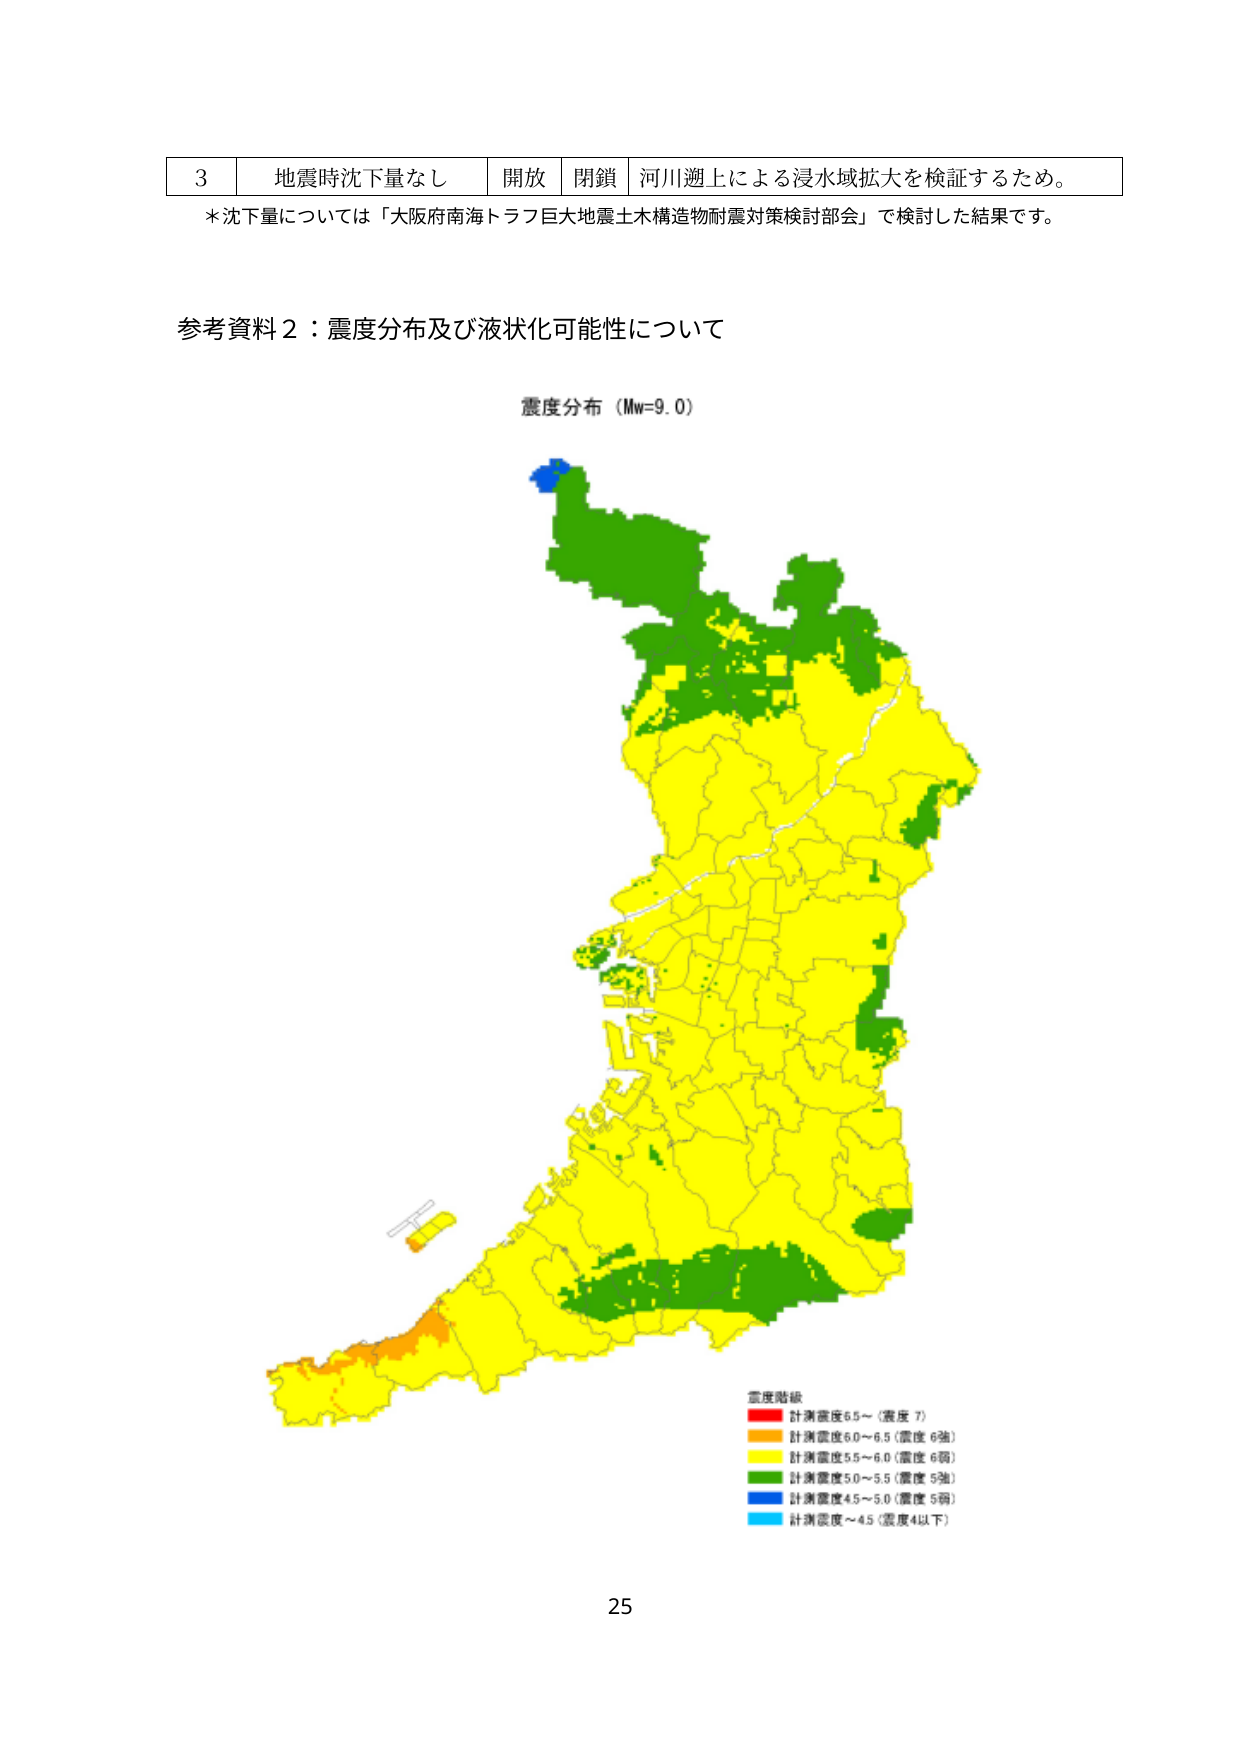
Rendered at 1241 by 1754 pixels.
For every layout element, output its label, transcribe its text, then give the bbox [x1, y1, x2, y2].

table_cell 地震時沈下量なし [237, 158, 487, 195]
table_cell 河川遡上による浸水域拡大を検証するため。 [629, 158, 1122, 195]
text ＊沈下量については「大阪府南海トラフ巨大地震土木構造物耐震対策検討部会」で検討した結果です。 [177, 196, 1063, 234]
table_cell 閉鎖 [562, 158, 628, 195]
text 参考資料２：震度分布及び液状化可能性について [177, 309, 1063, 346]
picture [177, 375, 1063, 1544]
table_cell 開放 [488, 158, 561, 195]
table_cell ３ [167, 158, 236, 195]
